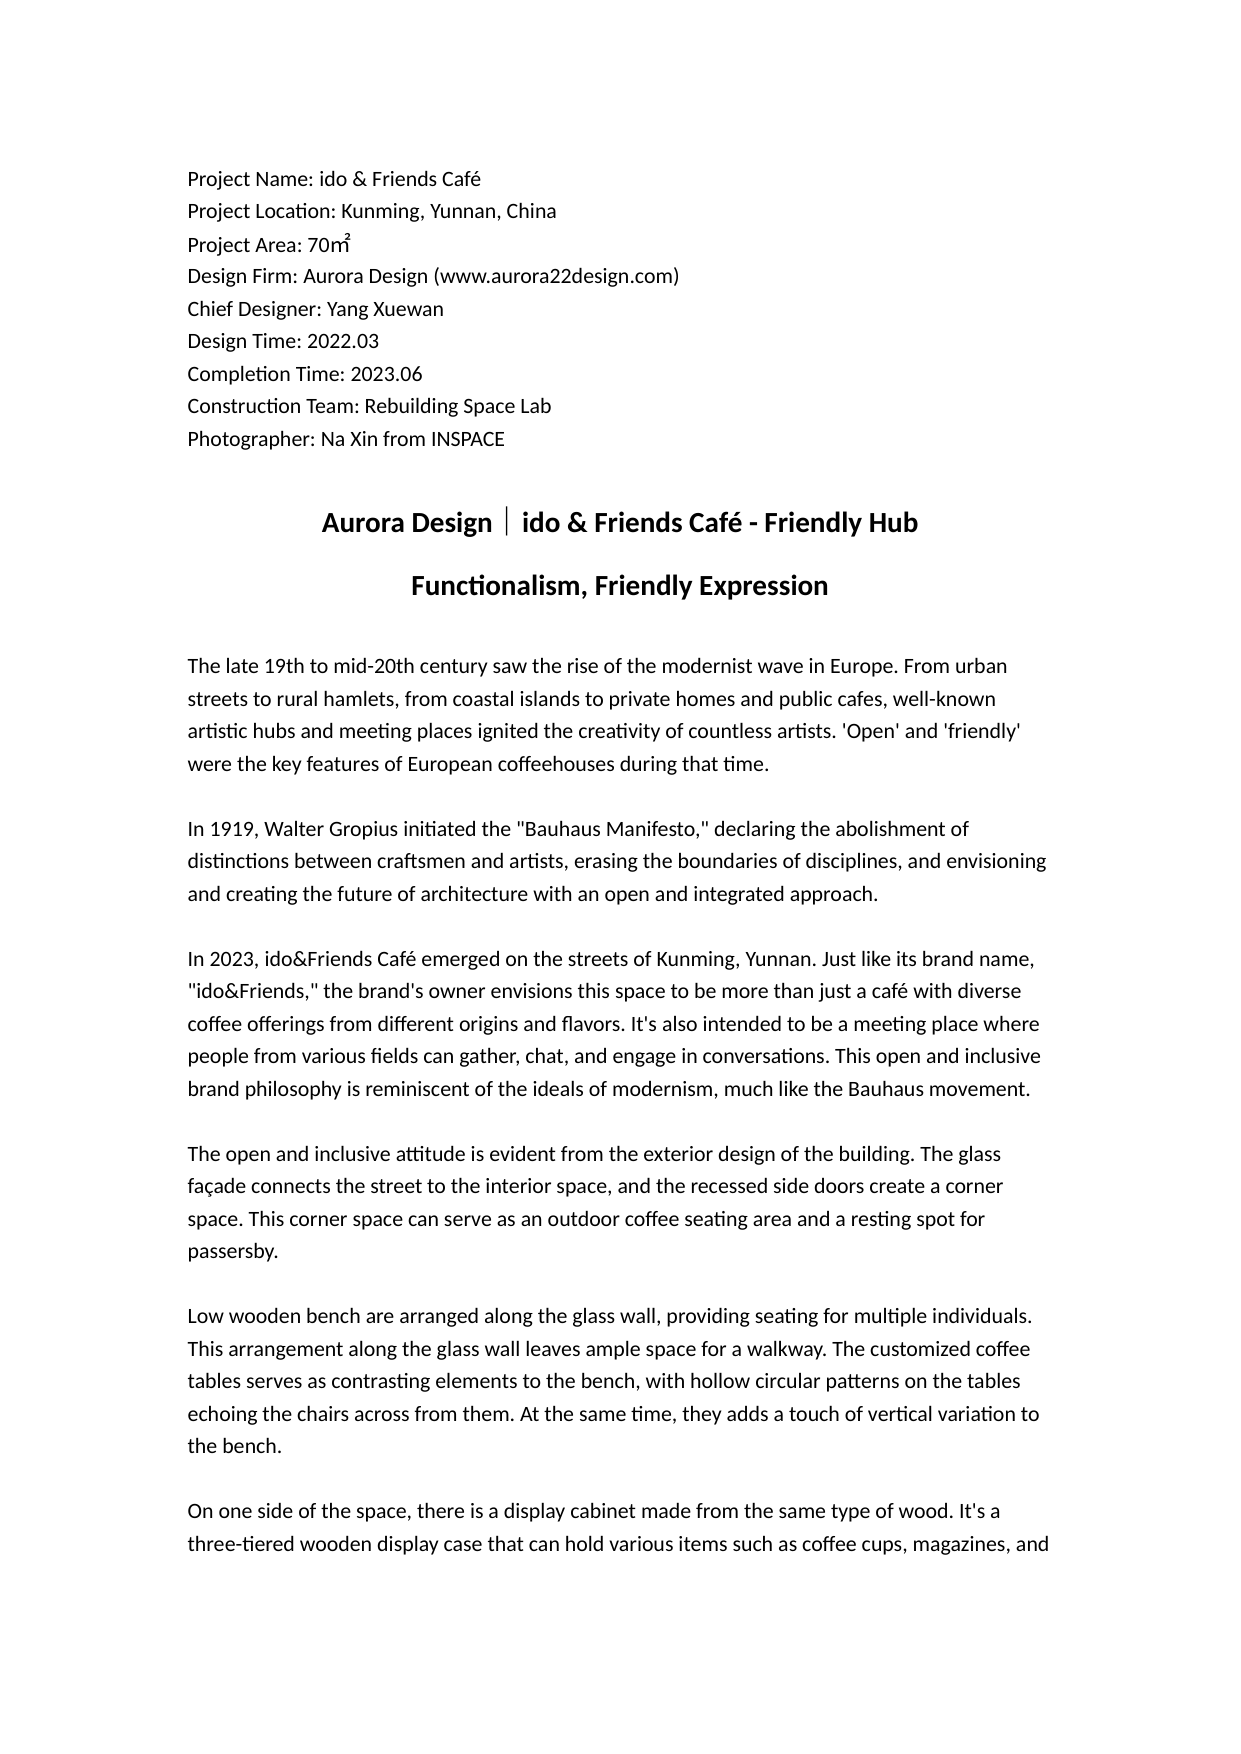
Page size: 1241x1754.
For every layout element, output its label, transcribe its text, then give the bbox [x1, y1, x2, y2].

text Design Time: 2022.03 [187, 324, 1053, 357]
text Project Location: Kunming, Yunnan, China [187, 194, 1053, 227]
text Photographer: Na Xin from INSPACE [187, 422, 1053, 454]
text Construction Team: Rebuilding Space Lab [187, 389, 1053, 422]
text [187, 1494, 1053, 1559]
text The open and inclusive attitude is evident from the exterior design of the building. The glass façade connects the street to the interior space, and the recessed side doors create a corner space. This corner space can serve as an outdoor coffee seating area and a resting spot for passersby. [187, 1137, 1053, 1267]
text The late 19th to mid-20th century saw the rise of the modernist wave in Europe. From urban streets to rural hamlets, from coastal islands to private homes and public cafes, well-known artistic hubs and meeting places ignited the creativity of countless artists. 'Open' and 'friendly' were the key features of European coffeehouses during that time. [187, 649, 1053, 779]
text Project Area: 70㎡ [187, 227, 1053, 259]
text Low wooden bench are arranged along the glass wall, providing seating for multiple individuals. This arrangement along the glass wall leaves ample space for a walkway. The customized coffee tables serves as contrasting elements to the bench, with hollow circular patterns on the tables echoing the chairs across from them. At the same time, they adds a touch of vertical variation to the bench. [187, 1299, 1053, 1462]
text In 2023, ido&Friends Café emerged on the streets of Kunming, Yunnan. Just like its brand name, "ido&Friends," the brand's owner envisions this space to be more than just a café with diverse coffee offerings from different origins and flavors. It's also intended to be a meeting place where people from various fields can gather, chat, and engage in conversations. This open and inclusive brand philosophy is reminiscent of the ideals of modernism, much like the Bauhaus movement. [187, 942, 1053, 1104]
text In 1919, Walter Gropius initiated the "Bauhaus Manifesto," declaring the abolishment of distinctions between craftsmen and artists, erasing the boundaries of disciplines, and envisioning and creating the future of architecture with an open and integrated approach. [187, 812, 1053, 909]
text Functionalism, Friendly Expression [187, 552, 1053, 617]
text Aurora Design｜ido & Friends Café - Friendly Hub [187, 487, 1053, 552]
text Chief Designer: Yang Xuewan [187, 292, 1053, 324]
text Design Firm: Aurora Design (www.aurora22design.com) [187, 259, 1053, 292]
text Project Name: ido & Friends Café [187, 162, 1053, 194]
text Completion Time: 2023.06 [187, 357, 1053, 389]
